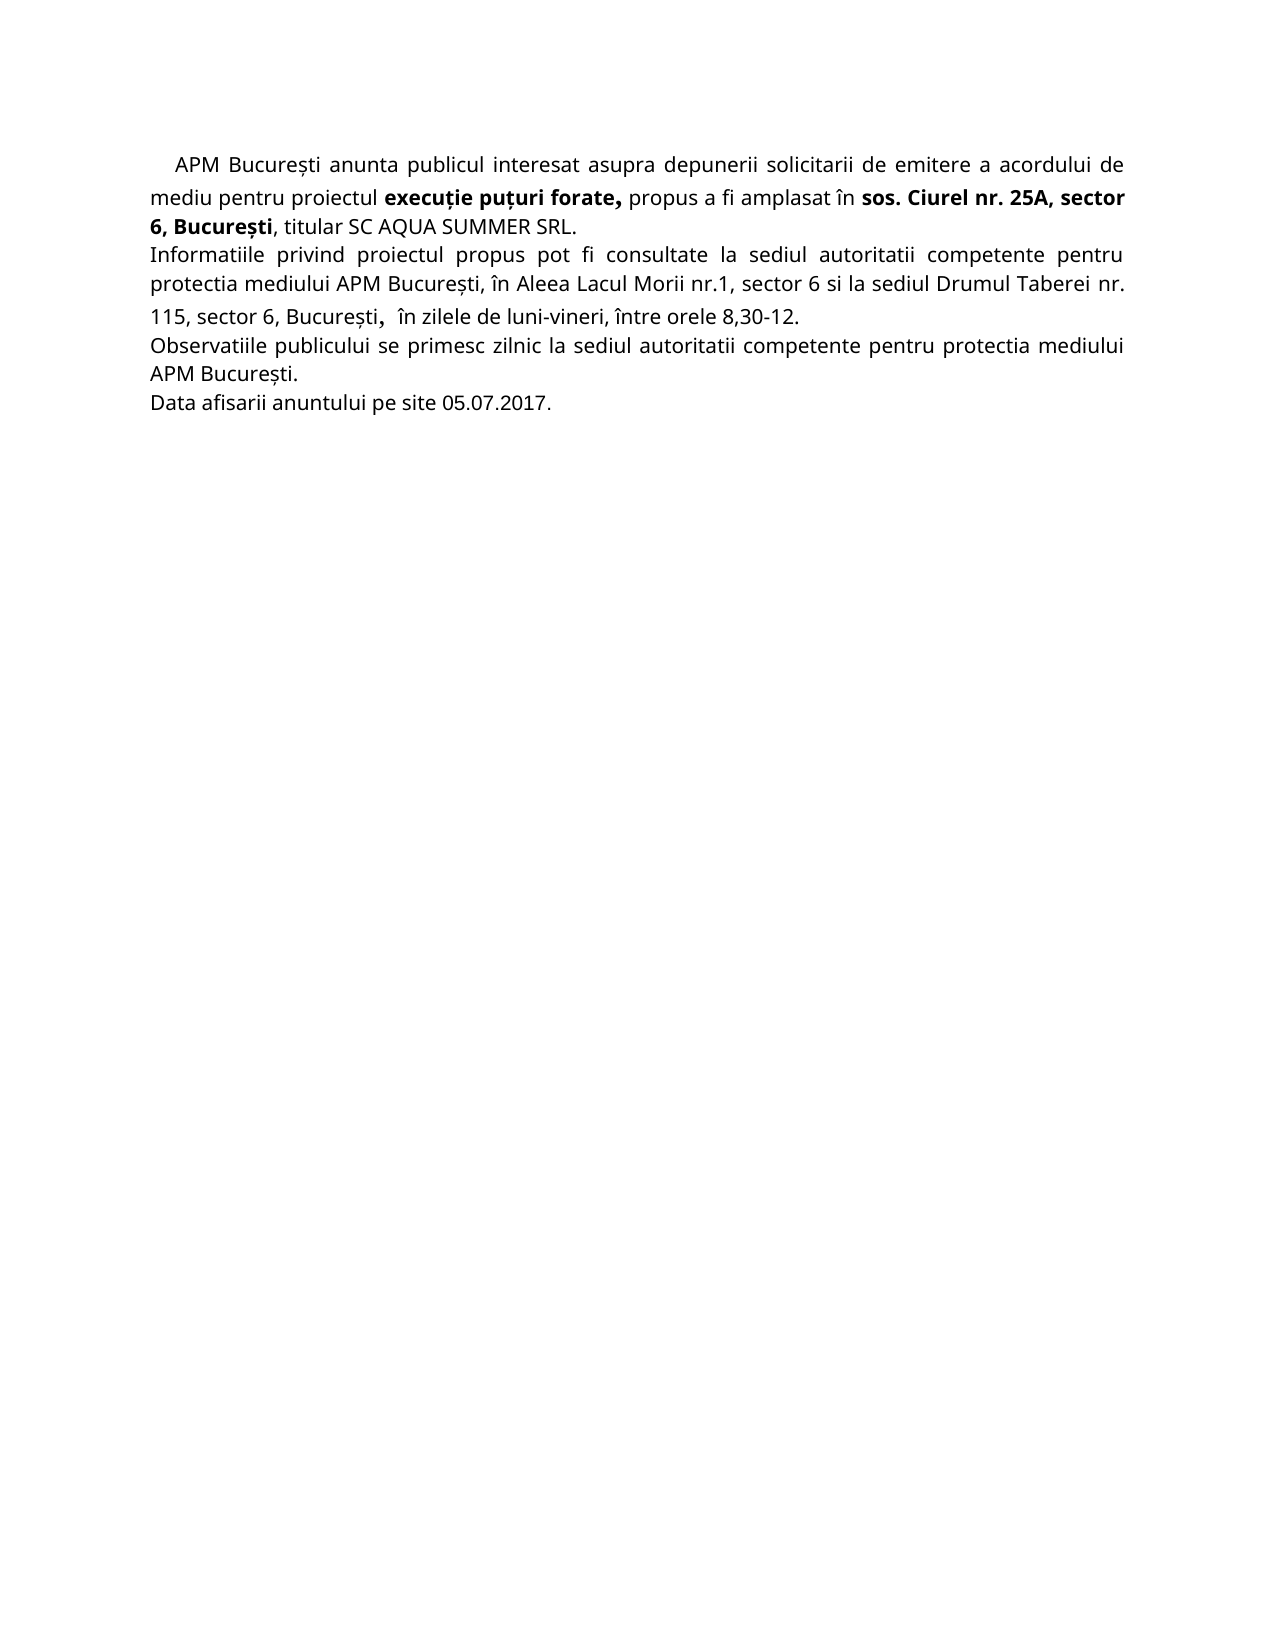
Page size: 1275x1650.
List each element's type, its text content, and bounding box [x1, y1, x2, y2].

text Informatiile privind proiectul propus pot fi consultate la sediul autoritatii competente pentru protectia mediului APM București, în Aleea Lacul Morii nr.1, sector 6 si la sediul Drumul Taberei nr. 115, sector 6, București, în zilele de luni-vineri, între orele 8,30-12. [150, 240, 1125, 331]
text APM București anunta publicul interesat asupra depunerii solicitarii de emitere a acordului de mediu pentru proiectul execuție puțuri forate, propus a fi amplasat în sos. Ciurel nr. 25A, sector 6, Bucureşti, titular SC AQUA SUMMER SRL. [150, 150, 1125, 240]
text Observatiile publicului se primesc zilnic la sediul autoritatii competente pentru protectia mediului APM București. [150, 331, 1125, 388]
text Data afisarii anuntului pe site 05.07.2017. [150, 388, 1125, 416]
